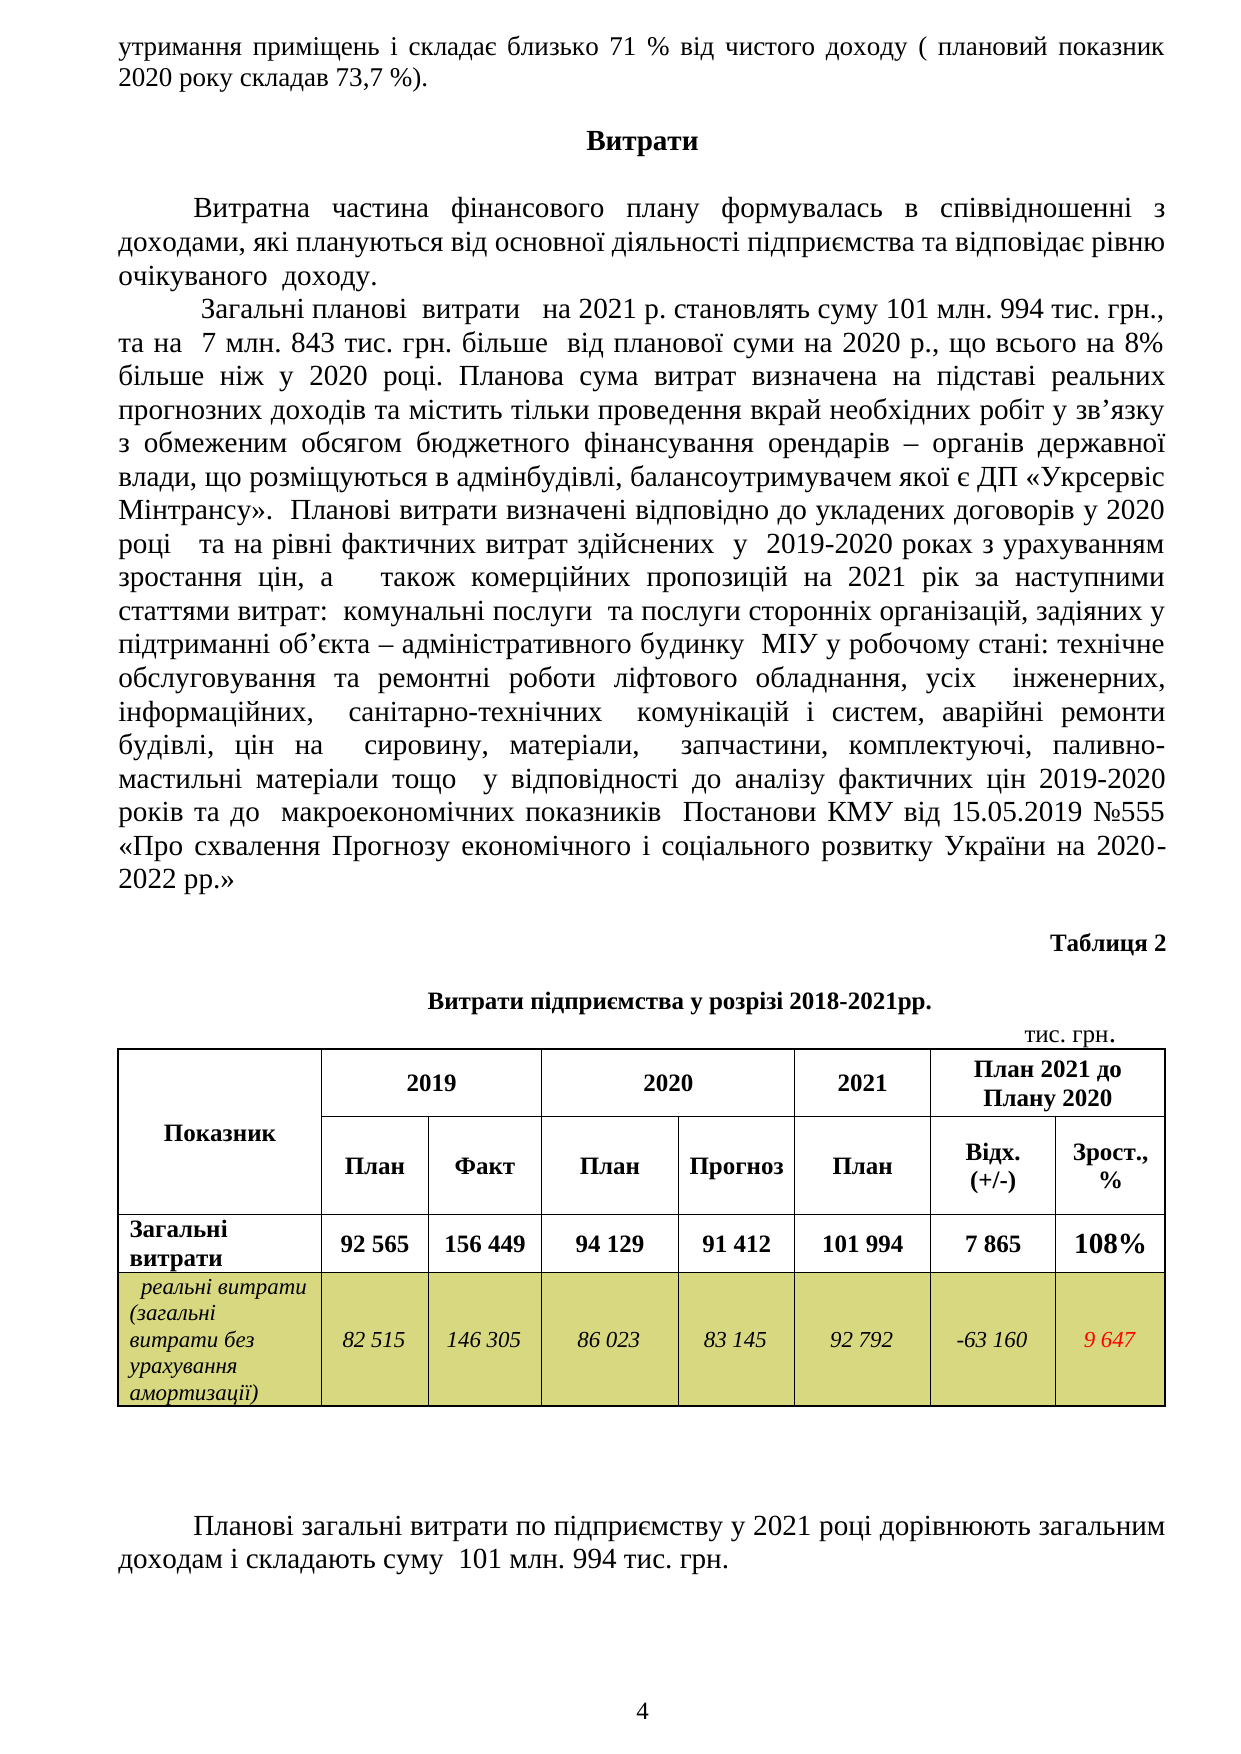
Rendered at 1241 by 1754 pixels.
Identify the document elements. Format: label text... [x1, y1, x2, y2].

table_cell Прогноз [679, 1117, 794, 1213]
table_cell 82 515 [322, 1273, 428, 1405]
table_cell 101 994 [795, 1215, 930, 1272]
table_header План 2021 до Плану 2020 [931, 1050, 1164, 1116]
table_cell 94 129 [542, 1215, 678, 1272]
table_cell Відх. (+/-) [931, 1117, 1055, 1213]
table_cell План [322, 1117, 428, 1213]
table_cell 146 305 [429, 1273, 541, 1405]
text Витрати [118, 123, 1166, 157]
text Витратна частина фінансового плану формувалась в співвідношенні з доходами, які плануються від основної діяльності підприємства та відповідає рівню очікуваного доходу. [118, 191, 1166, 291]
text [118, 30, 1166, 92]
table_cell реальні витрати (загальні витрати без урахування амортизації) [119, 1273, 321, 1405]
table_cell План [795, 1117, 930, 1213]
table_cell 9 647 [1056, 1273, 1164, 1405]
table_header Показник [119, 1050, 321, 1213]
text Витрати підприємства у розрізі 2018-2021рр. [118, 986, 1166, 1015]
table_cell 91 412 [679, 1215, 794, 1272]
table_header 2019 [322, 1050, 541, 1116]
text Таблиця 2 [118, 928, 1166, 957]
table_cell Загальні витрати [119, 1215, 321, 1272]
table_cell Зрост., % [1056, 1117, 1164, 1213]
table_cell 86 023 [542, 1273, 678, 1405]
table_header 2021 [795, 1050, 930, 1116]
table_cell Факт [429, 1117, 541, 1213]
table_cell 108% [1056, 1215, 1164, 1272]
table_cell 156 449 [429, 1215, 541, 1272]
table_cell План [542, 1117, 678, 1213]
table_header 2020 [542, 1050, 794, 1116]
text Загальні планові витрати на 2021 р. становлять суму 101 млн. 994 тис. грн., та на 7 млн. 843 тис. грн. більше від планової суми на 2020 р., що всього на 8% більше ніж у 2020 році. Планова сума витрат визначена на підставі реальних прогнозних доходів та містить тільки проведення вкрай необхідних робіт у зв’язку з обмеженим обсягом бюджетного фінансування орендарів – органів державної влади, що розміщуються в адмінбудівлі, балансоутримувачем якої є ДП «Укрсервіс Мінтрансу». Планові витрати визначені відповідно до укладених договорів у 2020 році та на рівні фактичних витрат здійснених у 2019-2020 роках з урахуванням зростання цін, а також комерційних пропозицій на 2021 рік за наступними статтями витрат: комунальні послуги та послуги сторонніх організацій, задіяних у підтриманні об’єкта – адміністративного будинку МІУ у робочому стані: технічне обслуговування та ремонтні роботи ліфтового обладнання, усіх інженерних, інформаційних, санітарно-технічних комунікацій і систем, аварійні ремонти будівлі, цін на сировину, матеріали, запчастини, комплектуючі, паливно-мастильні матеріали тощо у відповідності до аналізу фактичних цін 2019-2020 років та до макроекономічних показників Постанови КМУ від 15.05.2019 №555 «Про схвалення Прогнозу економічного і соціального розвитку України на 2020- 2022 рр.» [118, 291, 1166, 895]
table_cell 7 865 [931, 1215, 1055, 1272]
text тис. грн. [118, 1015, 1166, 1048]
table_cell 92 565 [322, 1215, 428, 1272]
table_cell 92 792 [795, 1273, 930, 1405]
table_cell 83 145 [679, 1273, 794, 1405]
text Планові загальні витрати по підприємству у 2021 році дорівнюють загальним доходам і складають суму 101 млн. 994 тис. грн. [118, 1508, 1166, 1575]
table_cell -63 160 [931, 1273, 1055, 1405]
